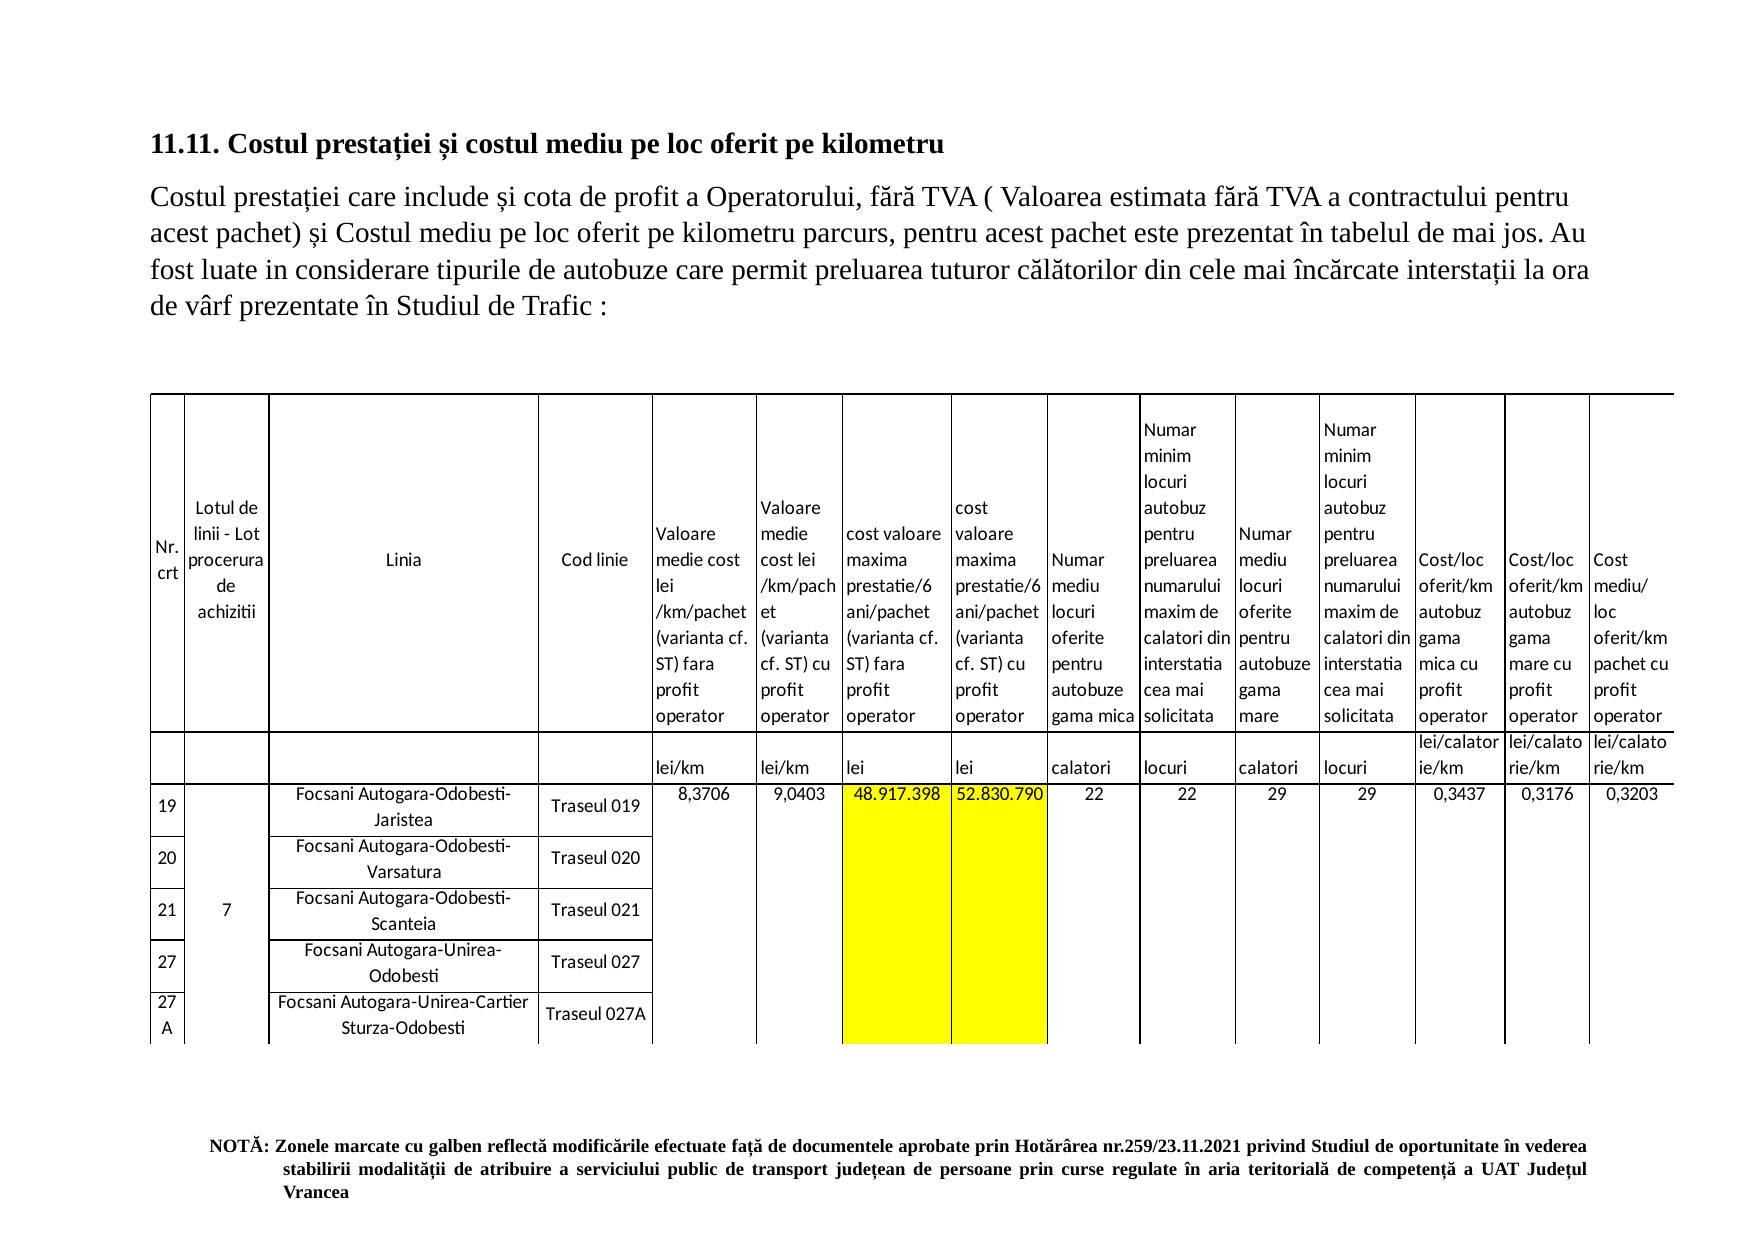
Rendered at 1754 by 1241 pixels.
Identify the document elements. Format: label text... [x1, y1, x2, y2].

text 11.11. Costul prestației și costul mediu pe loc oferit pe kilometru [150, 127, 1604, 160]
text Costul prestației care include și cota de profit a Operatorului, fără TVA ( Valoarea estimata fără TVA a contractului pentru acest pachet) și Costul mediu pe loc oferit pe kilometru parcurs, pentru acest pachet este prezentat în tabelul de mai jos. Au fost luate in considerare tipurile de autobuze care permit preluarea tuturor călătorilor din cele mai încărcate interstații la ora de vârf prezentate în Studiul de Trafic : [150, 179, 1604, 321]
